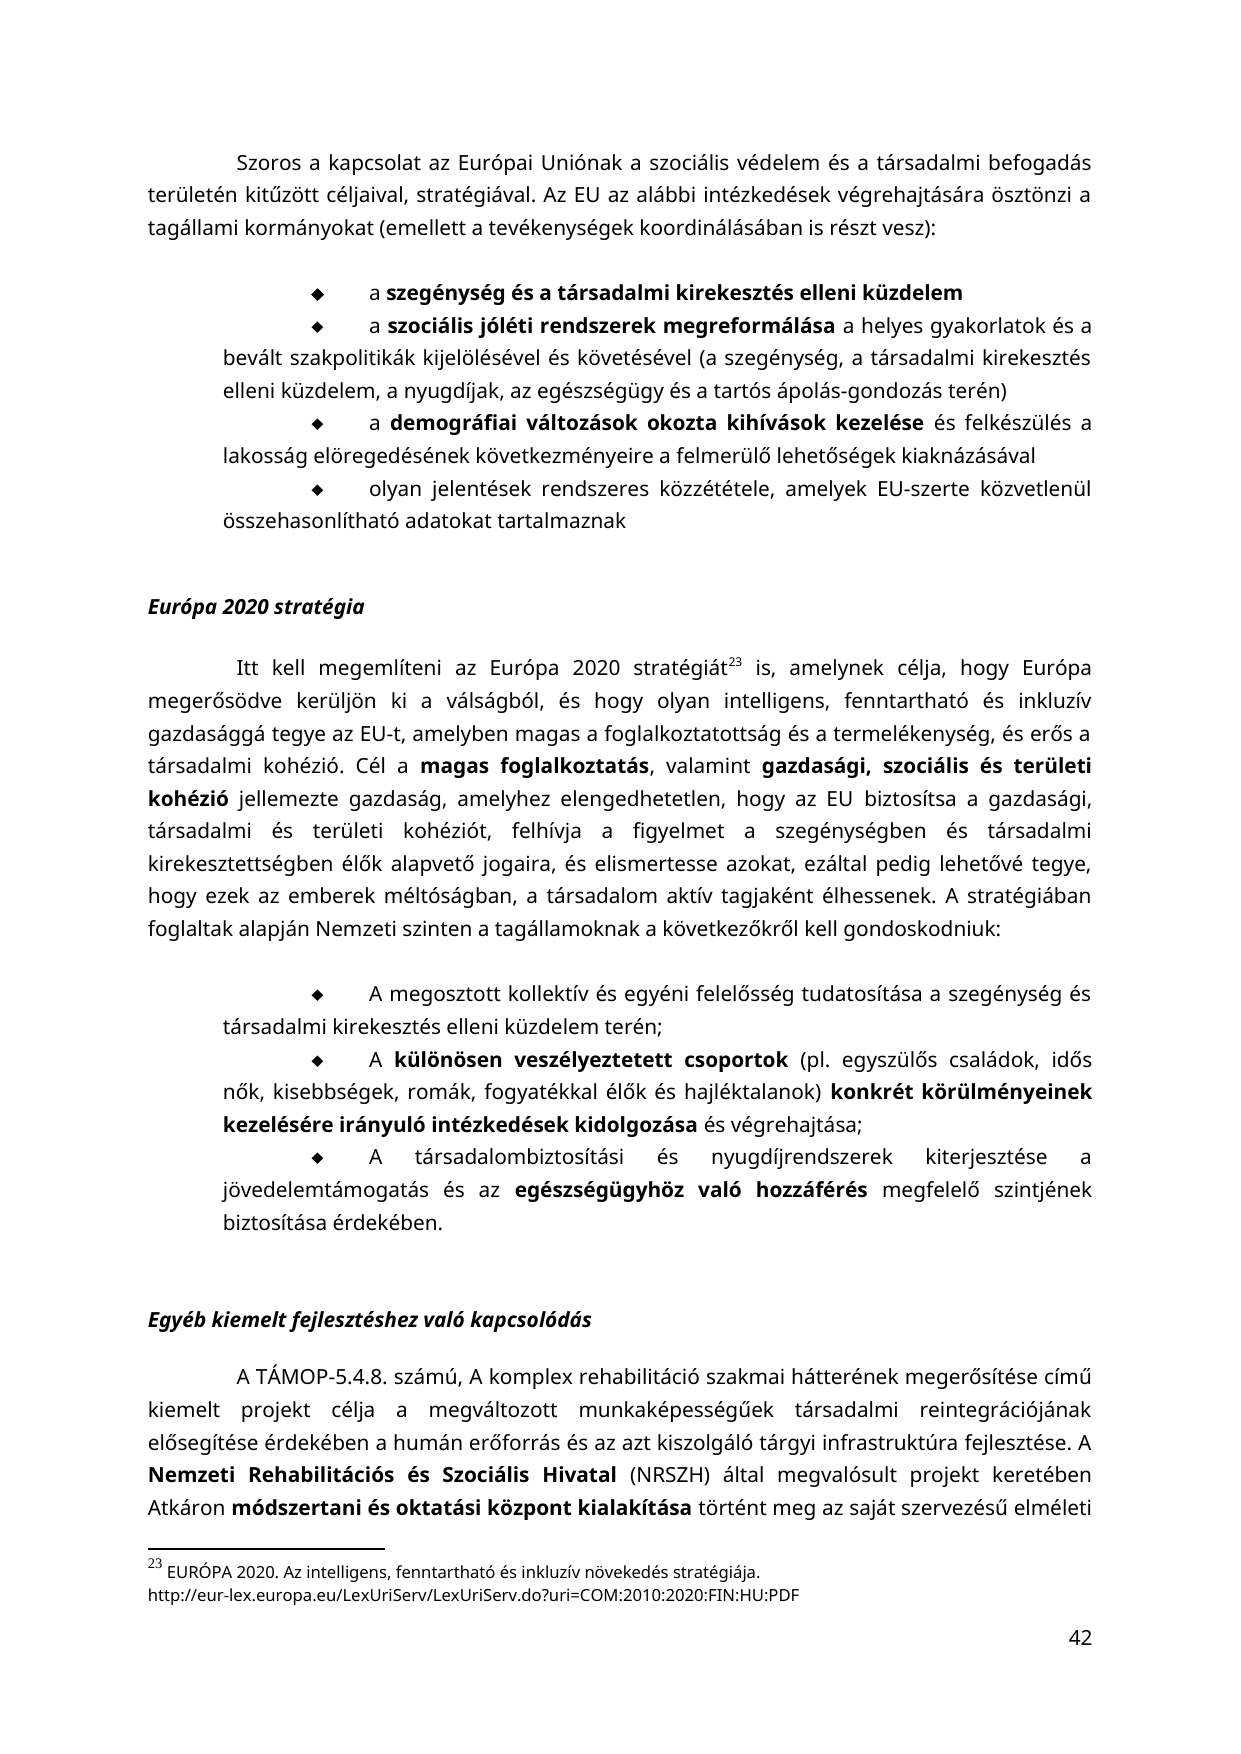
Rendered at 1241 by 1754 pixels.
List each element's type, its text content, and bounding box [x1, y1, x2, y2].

text Szoros a kapcsolat az Európai Uniónak a szociális védelem és a társadalmi befogadás területén kitűzött céljaival, stratégiával. Az EU az alábbi intézkedések végrehajtására ösztönzi a tagállami kormányokat (emellett a tevékenységek koordinálásában is részt vesz): [148, 148, 1092, 241]
list a szociális jóléti rendszerek megreformálása a helyes gyakorlatok és a bevált szakpolitikák kijelölésével és követésével (a szegénység, a társadalmi kirekesztés elleni küzdelem, a nyugdíjak, az egészségügy és a tartós ápolás-gondozás terén) [223, 311, 1092, 404]
text Európa 2020 stratégia [148, 592, 1092, 621]
list olyan jelentések rendszeres közzététele, amelyek EU-szerte közvetlenül összehasonlítható adatokat tartalmaznak [223, 474, 1092, 535]
list A társadalombiztosítási és nyugdíjrendszerek kiterjesztése a jövedelemtámogatás és az egészségügyhöz való hozzáférés megfelelő szintjének biztosítása érdekében. [223, 1142, 1092, 1236]
list A megosztott kollektív és egyéni felelősség tudatosítása a szegénység és társadalmi kirekesztés elleni küzdelem terén; [223, 979, 1092, 1041]
list A különösen veszélyeztetett csoportok (pl. egyszülős családok, idős nők, kisebbségek, romák, fogyatékkal élők és hajléktalanok) konkrét körülményeinek kezelésére irányuló intézkedések kidolgozása és végrehajtása; [223, 1045, 1092, 1138]
text Egyéb kiemelt fejlesztéshez való kapcsolódás [148, 1306, 1092, 1334]
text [148, 1362, 1092, 1521]
list a demográfiai változások okozta kihívások kezelése és felkészülés a lakosság elöregedésének következményeire a felmerülő lehetőségek kiaknázásával [223, 408, 1092, 469]
list a szegénység és a társadalmi kirekesztés elleni küzdelem [223, 278, 1092, 307]
text Itt kell megemlíteni az Európa 2020 stratégiát is, amelynek célja, hogy Európa megerősödve kerüljön ki a válságból, és hogy olyan intelligens, fenntartható és inkluzív gazdasággá tegye az EU-t, amelyben magas a foglalkoztatottság és a termelékenység, és erős a társadalmi kohézió. Cél a magas foglalkoztatás, valamint gazdasági, szociális és területi kohézió jellemezte gazdaság, amelyhez elengedhetetlen, hogy az EU biztosítsa a gazdasági, társadalmi és területi kohéziót, felhívja a figyelmet a szegénységben és társadalmi kirekesztettségben élők alapvető jogaira, és elismertesse azokat, ezáltal pedig lehetővé tegye, hogy ezek az emberek méltóságban, a társadalom aktív tagjaként élhessenek. A stratégiában foglaltak alapján Nemzeti szinten a tagállamoknak a következőkről kell gondoskodniuk: [148, 653, 1092, 943]
